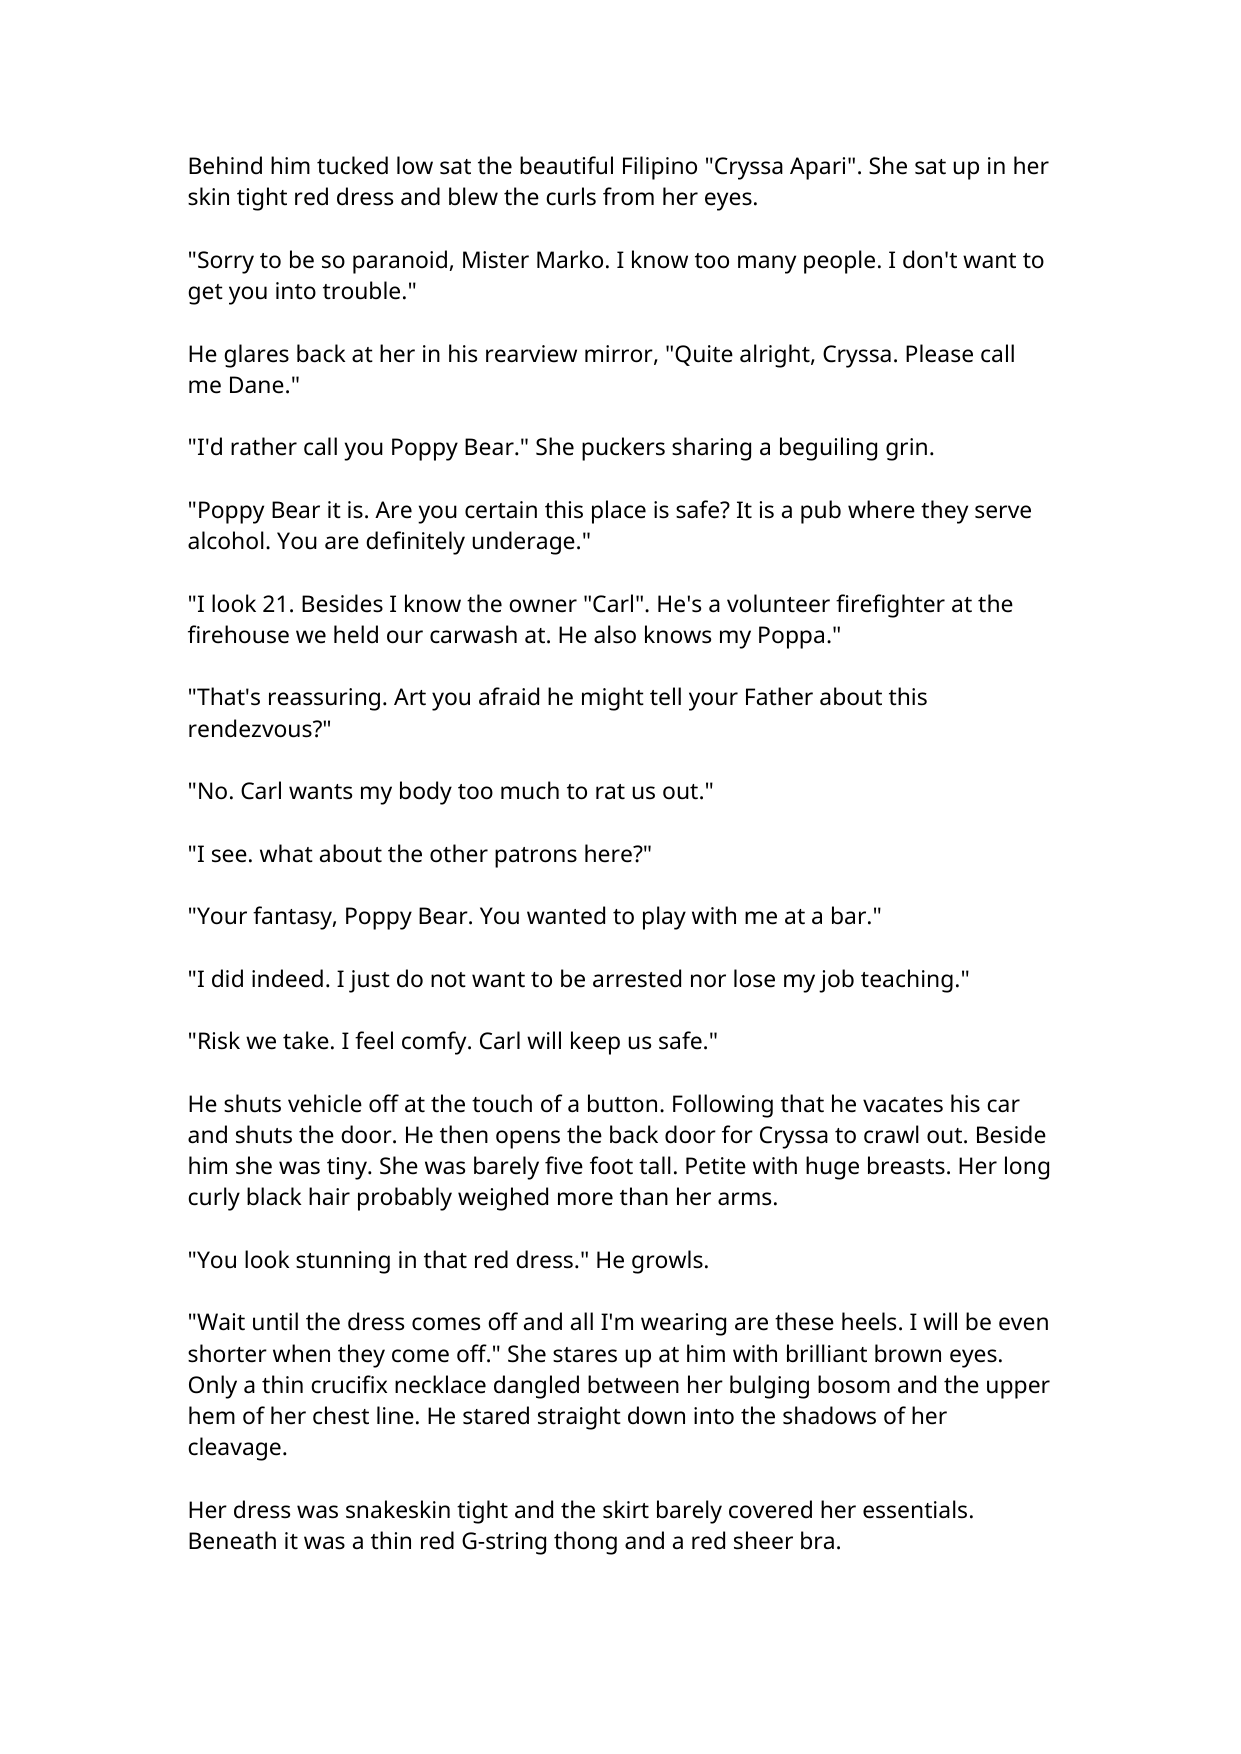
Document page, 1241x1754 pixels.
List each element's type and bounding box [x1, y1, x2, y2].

text [187, 150, 1053, 1587]
